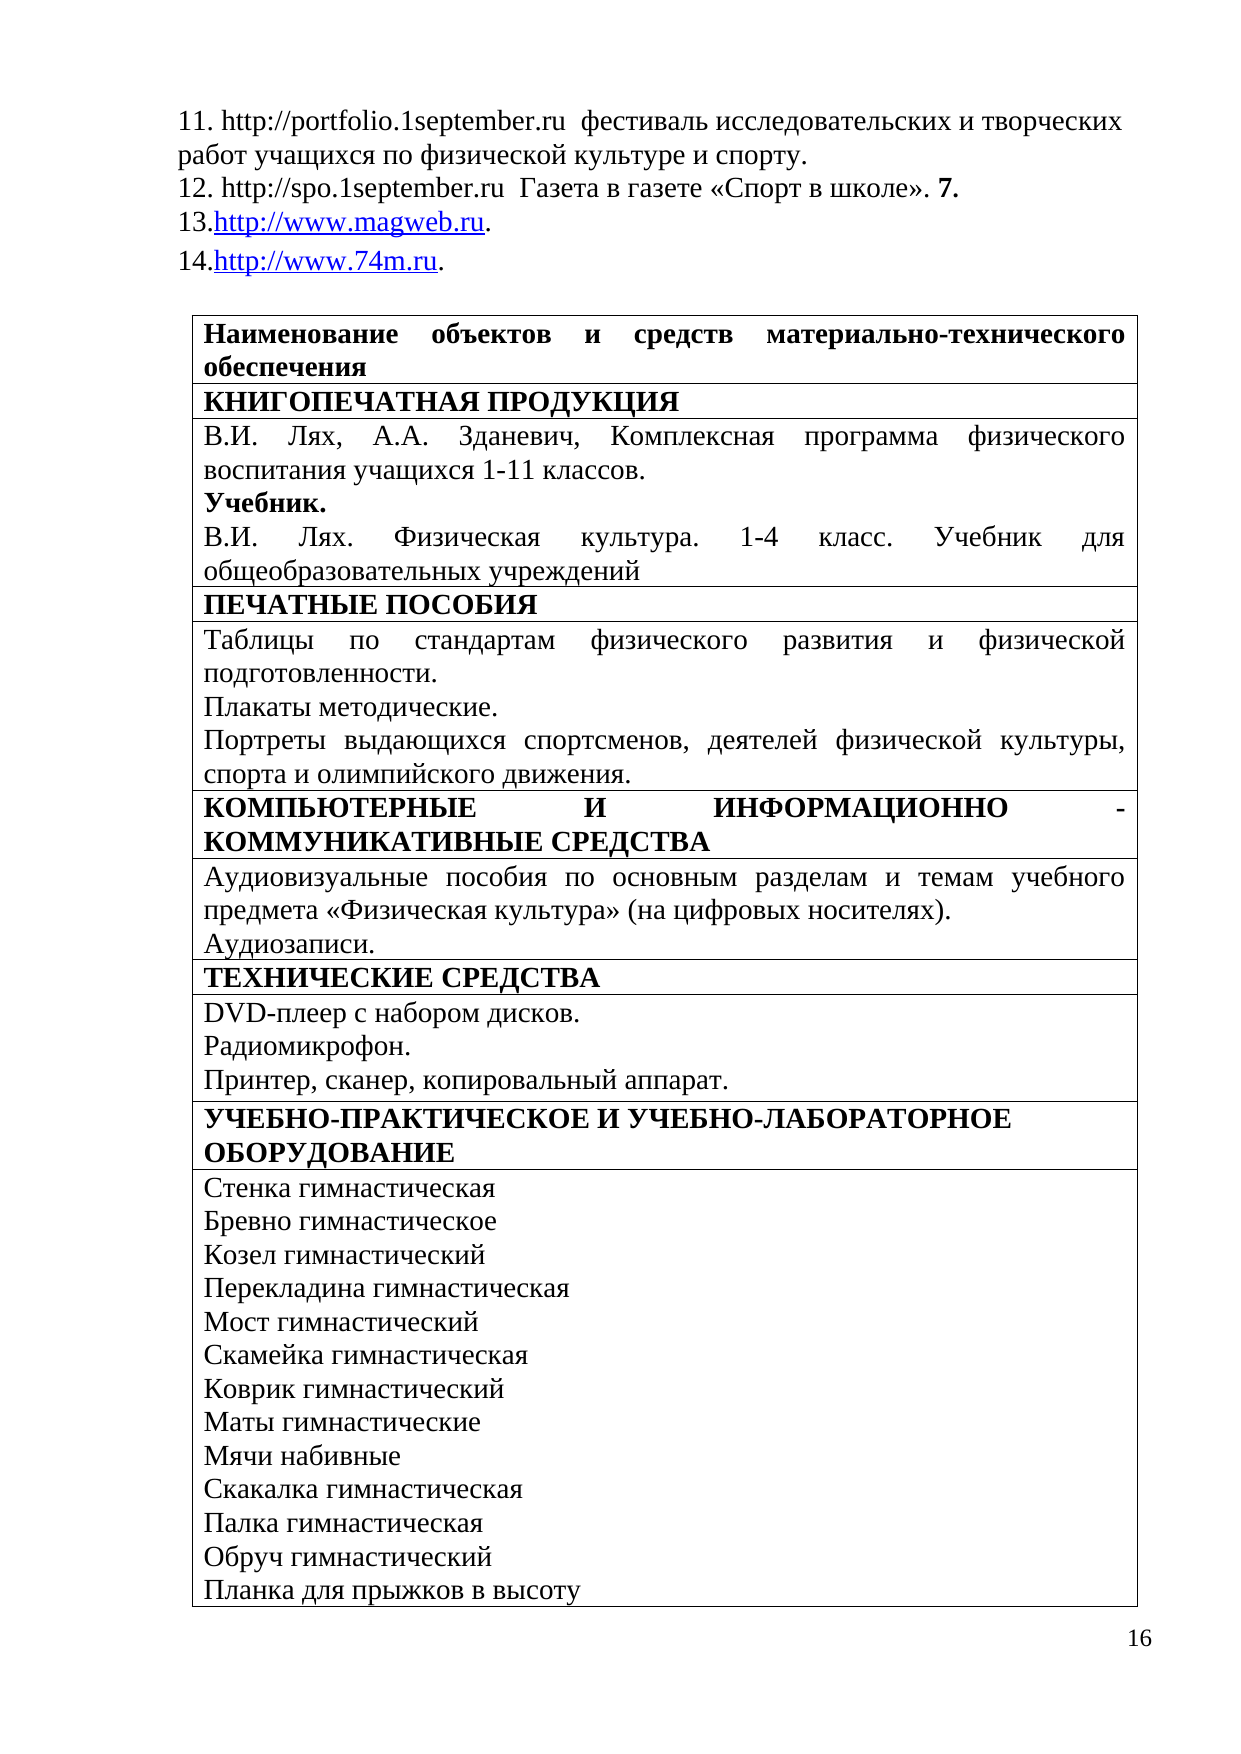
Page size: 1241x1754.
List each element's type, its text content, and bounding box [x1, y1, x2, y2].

table_cell Компьютерные и информационно - коммуникативные средства [193, 791, 1137, 858]
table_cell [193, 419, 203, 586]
table_cell Аудиовизуальные пособия по основным разделам и темам учебного предмета «Физическая культура» (на цифровых носителях). Аудиозаписи. [193, 859, 1137, 959]
table_cell Книгопечатная продукция [193, 384, 1137, 417]
table_cell Технические средства [193, 960, 1137, 994]
table_cell DVD-плеер с набором дисков. Радиомикрофон. Принтер, сканер, копировальный аппарат. [193, 995, 1137, 1101]
text 12. http://spo.1september.ru Газета в газете «Спорт в школе». 7. [177, 171, 1152, 204]
table_cell УЧЕБНО-ПРАКТИЧЕСКОЕ И УЧЕБНО-ЛАБОРАТОРНОЕ ОБОРУДОВАНИЕ [193, 1102, 1137, 1169]
text 14.http://www.74m.ru. [177, 243, 1152, 276]
table_header Наименование объектов и средств материально-технического обеспечения [193, 316, 1137, 383]
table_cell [193, 1170, 1137, 1606]
table_cell Таблицы по стандартам физического развития и физической подготовленности. Плакаты методические. Портреты выдающихся спортсменов, деятелей физической культуры, спорта и олимпийского движения. [193, 622, 1137, 789]
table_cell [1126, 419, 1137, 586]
text 11. http://portfolio.1september.ru фестиваль исследовательских и творческих работ учащихся по физической культуре и спорту. [177, 103, 1152, 171]
table_cell Печатные пособия [193, 587, 1137, 621]
text 13.http://www.magweb.ru. [177, 204, 1152, 238]
